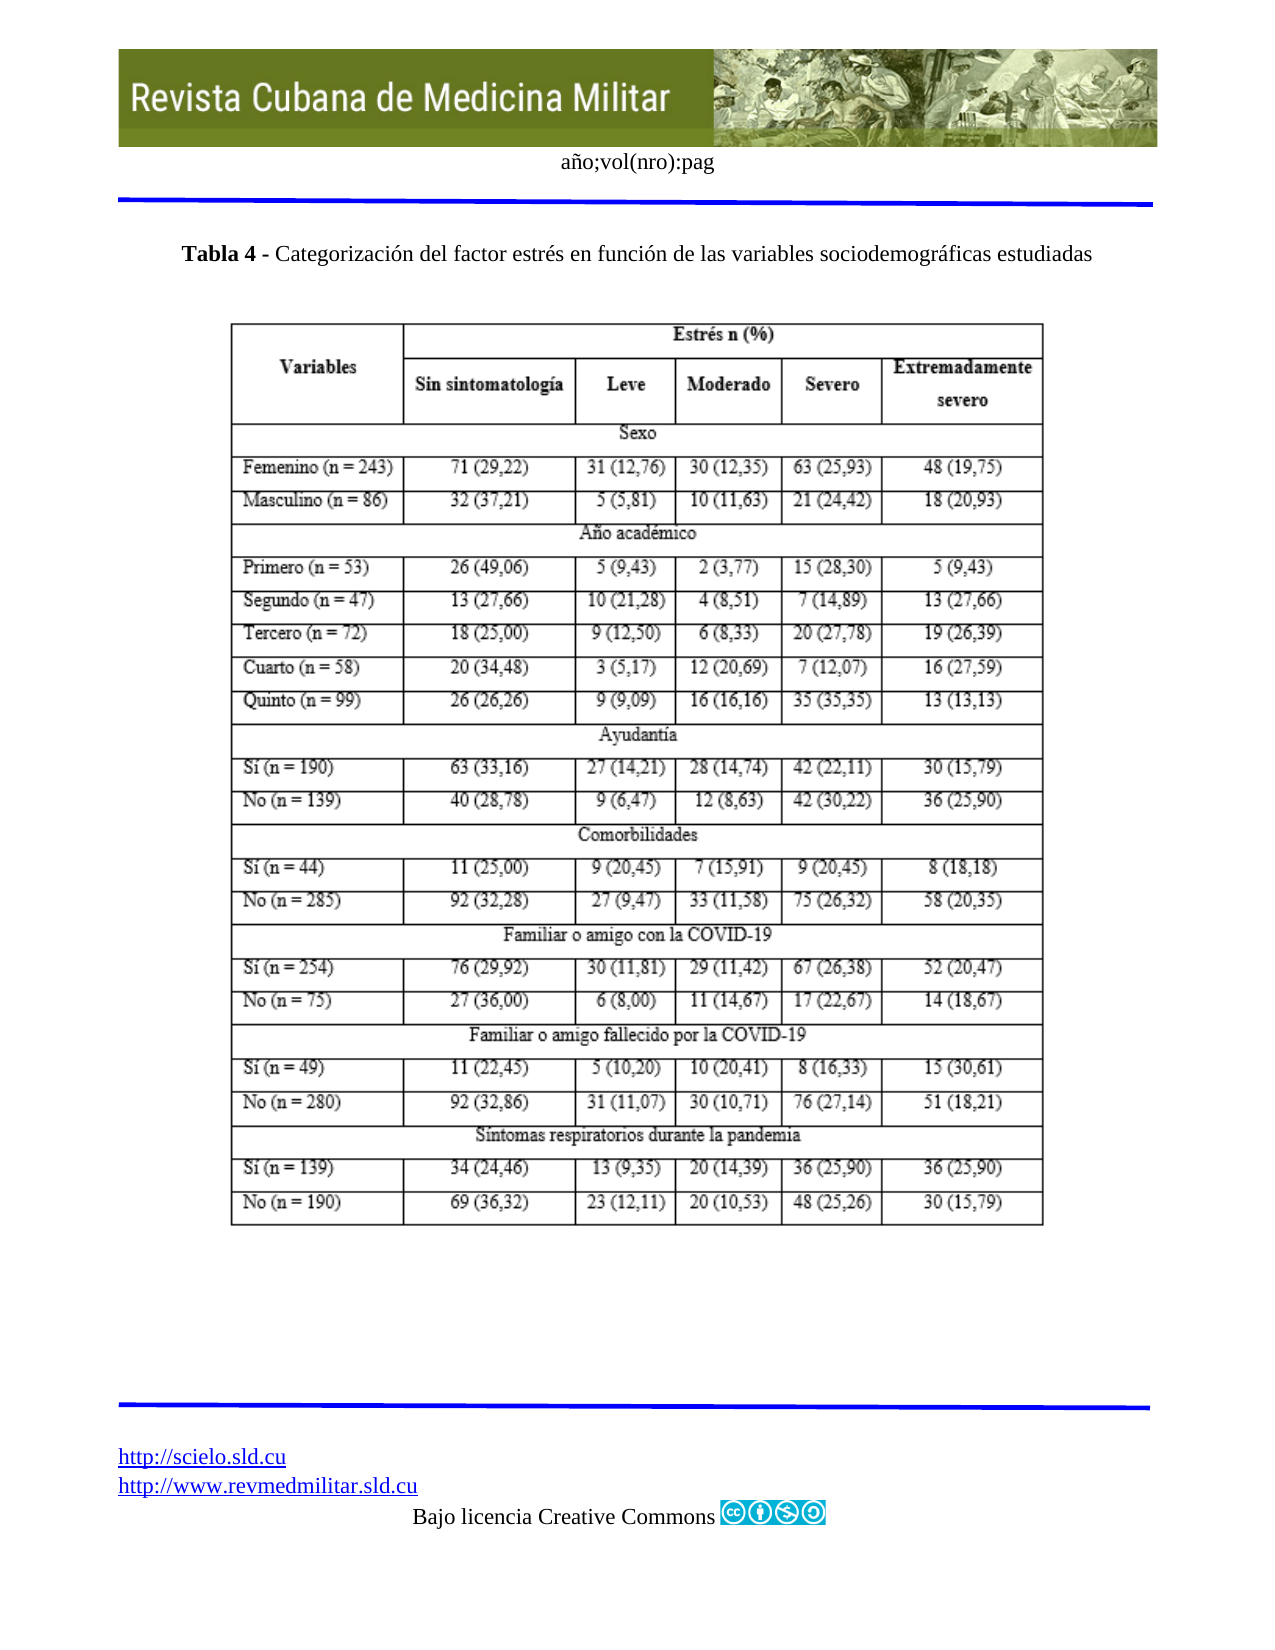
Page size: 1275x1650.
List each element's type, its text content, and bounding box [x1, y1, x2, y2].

text Tabla 4 - Categorización del factor estrés en función de las variables sociodemográficas estudiadas [118, 239, 1157, 266]
picture [720, 1500, 826, 1525]
picture [228, 322, 1047, 1229]
picture [118, 49, 1158, 147]
